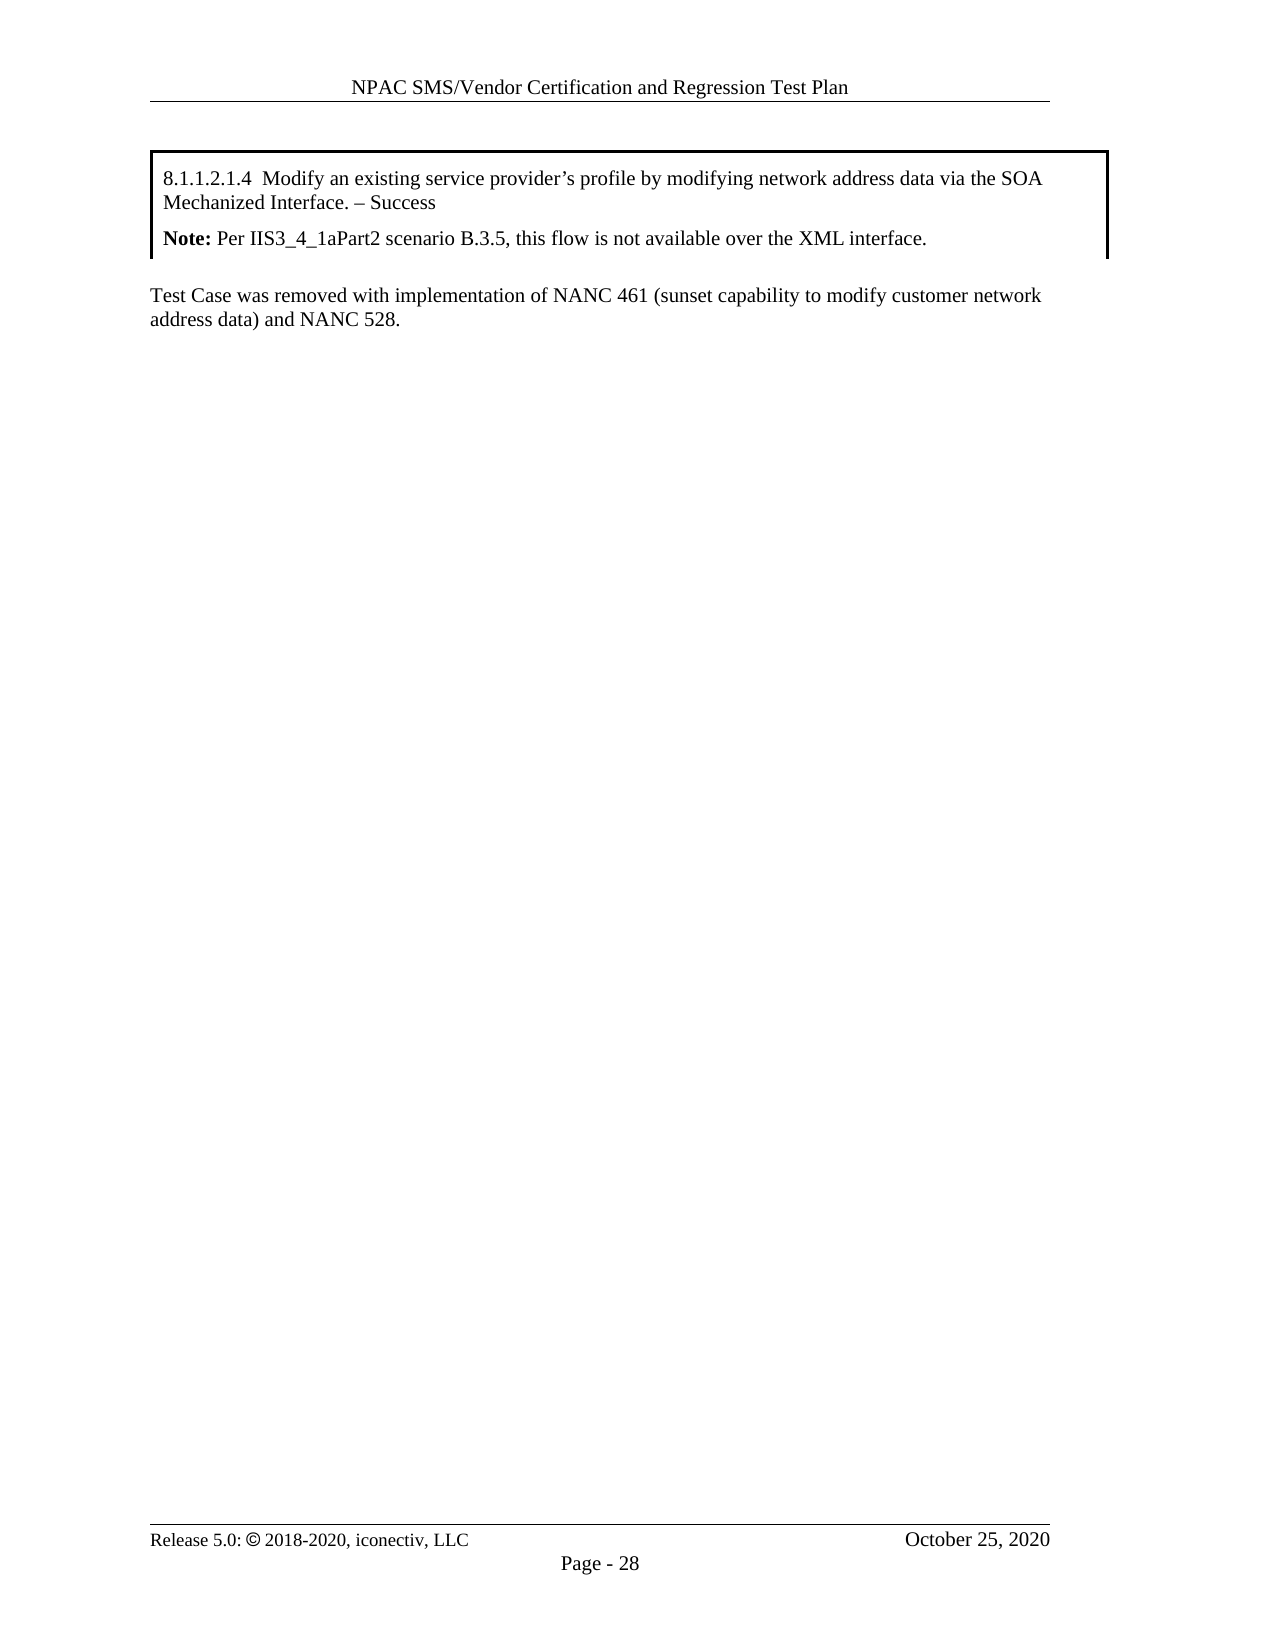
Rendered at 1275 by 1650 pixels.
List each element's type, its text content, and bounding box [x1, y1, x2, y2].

table_header 8.1.1.2.1.4 Modify an existing service provider’s profile by modifying network address data via the SOA Mechanized Interface. – Success Note: Per IIS3_4_1aPart2 scenario B.3.5, this flow is not available over the XML interface. [153, 153, 1106, 259]
text Test Case was removed with implementation of NANC 461 (sunset capability to modify customer network address data) and NANC 528. [150, 283, 1050, 331]
